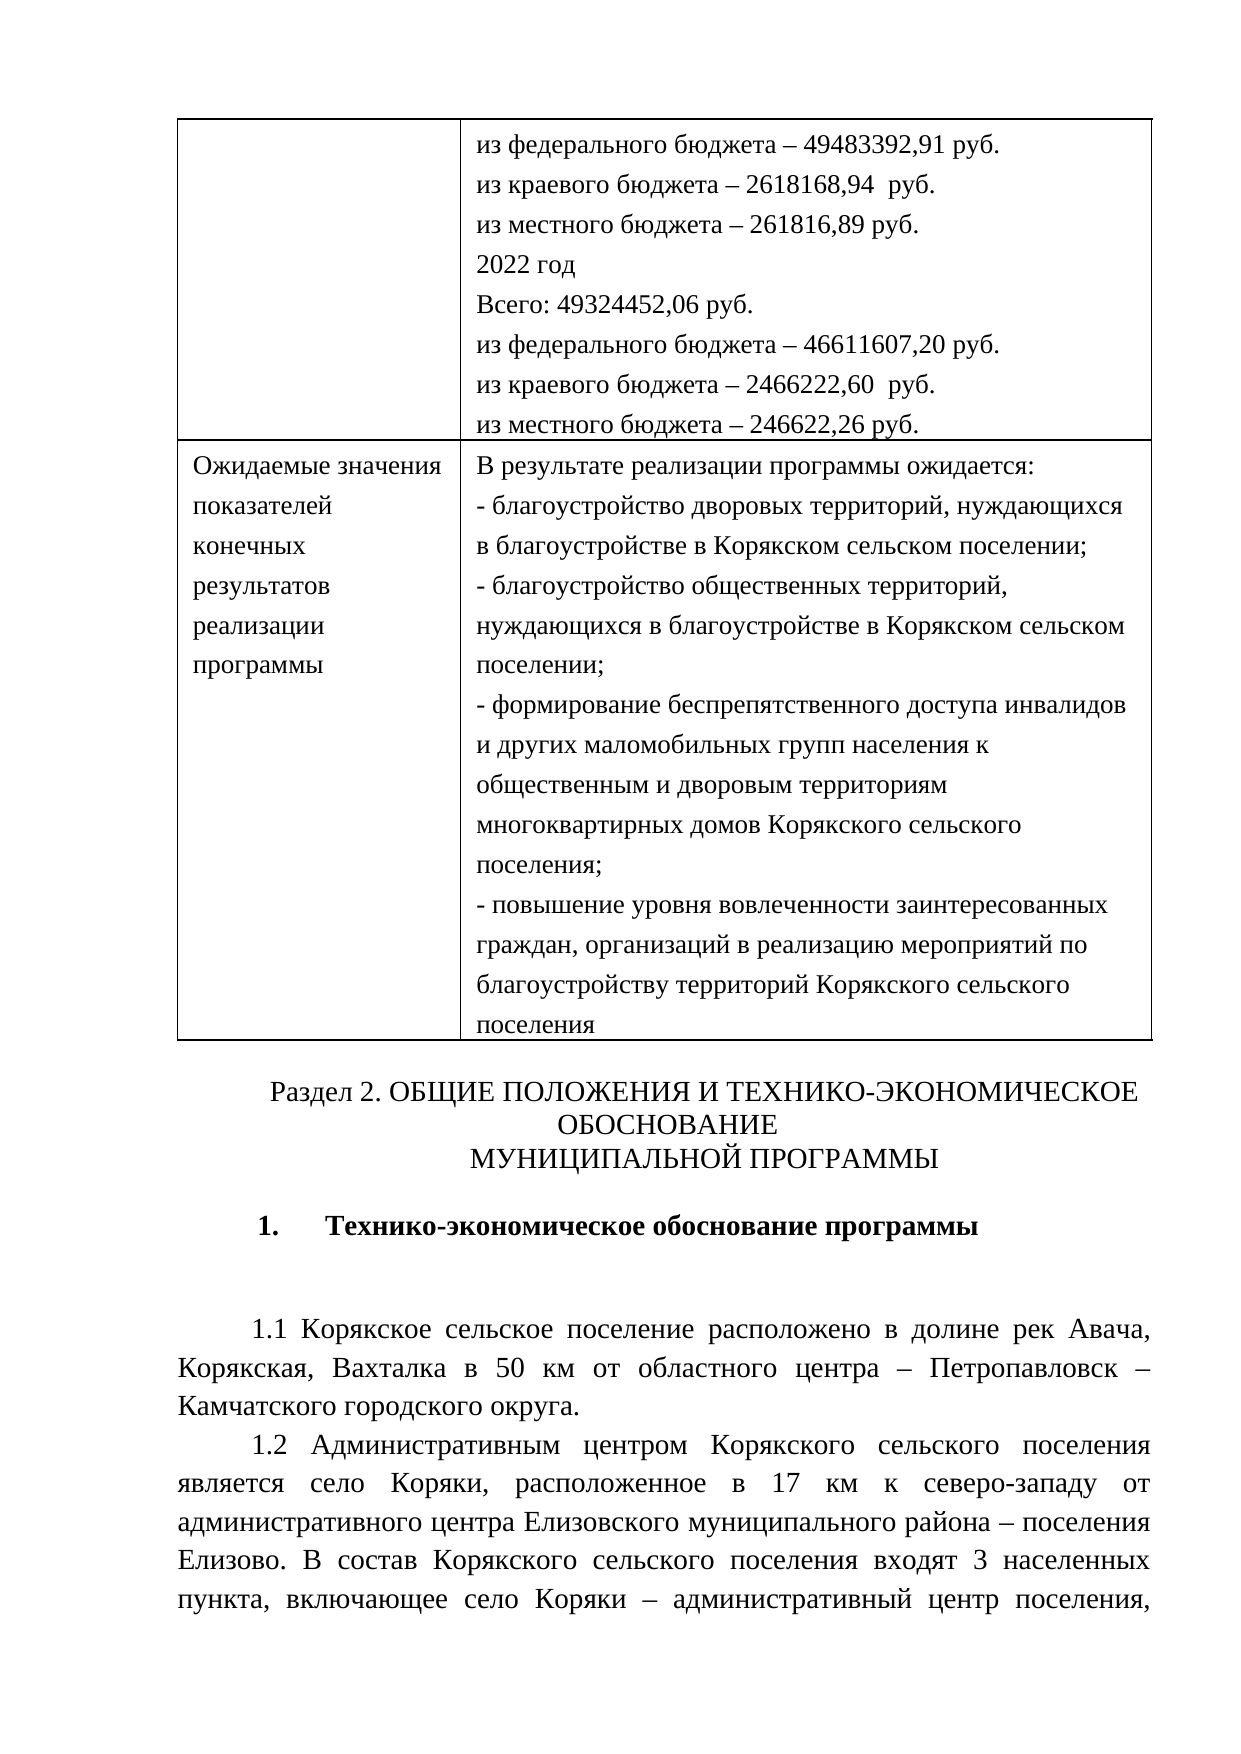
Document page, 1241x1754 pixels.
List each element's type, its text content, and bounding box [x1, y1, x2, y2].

text 1.1 Корякское сельское поселение расположено в долине рек Авача, Корякская, Вахталка в от областного центра – Петропавловск – Камчатского городского округа. [177, 1311, 1152, 1422]
table_cell В результате реализации программы ожидается: - благоустройство дворовых территорий, нуждающихся в благоустройстве в Корякском сельском поселении; - благоустройство общественных территорий, нуждающихся в благоустройстве в Корякском сельском поселении; - формирование беспрепятственного доступа инвалидов и других маломобильных групп населения к общественным и дворовым территориям многоквартирных домов Корякского сельского поселения; - повышение уровня вовлеченности заинтересованных граждан, организаций в реализацию мероприятий по благоустройству территорий Корякского сельского поселения [461, 441, 1151, 1039]
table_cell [178, 120, 460, 439]
title МУНИЦИПАЛЬНОЙ ПРОГРАММЫ [183, 1141, 1152, 1174]
list Технико-экономическое обоснование программы [183, 1208, 1152, 1242]
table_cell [461, 120, 1151, 439]
title Раздел 2. ОБЩИЕ ПОЛОЖЕНИЯ И ТЕХНИКО-ЭКОНОМИЧЕСКОЕ ОБОСНОВАНИЕ [183, 1074, 1152, 1141]
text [177, 1427, 1152, 1614]
table_cell Ожидаемые значения показателей конечных результатов реализации программы [178, 441, 460, 1039]
